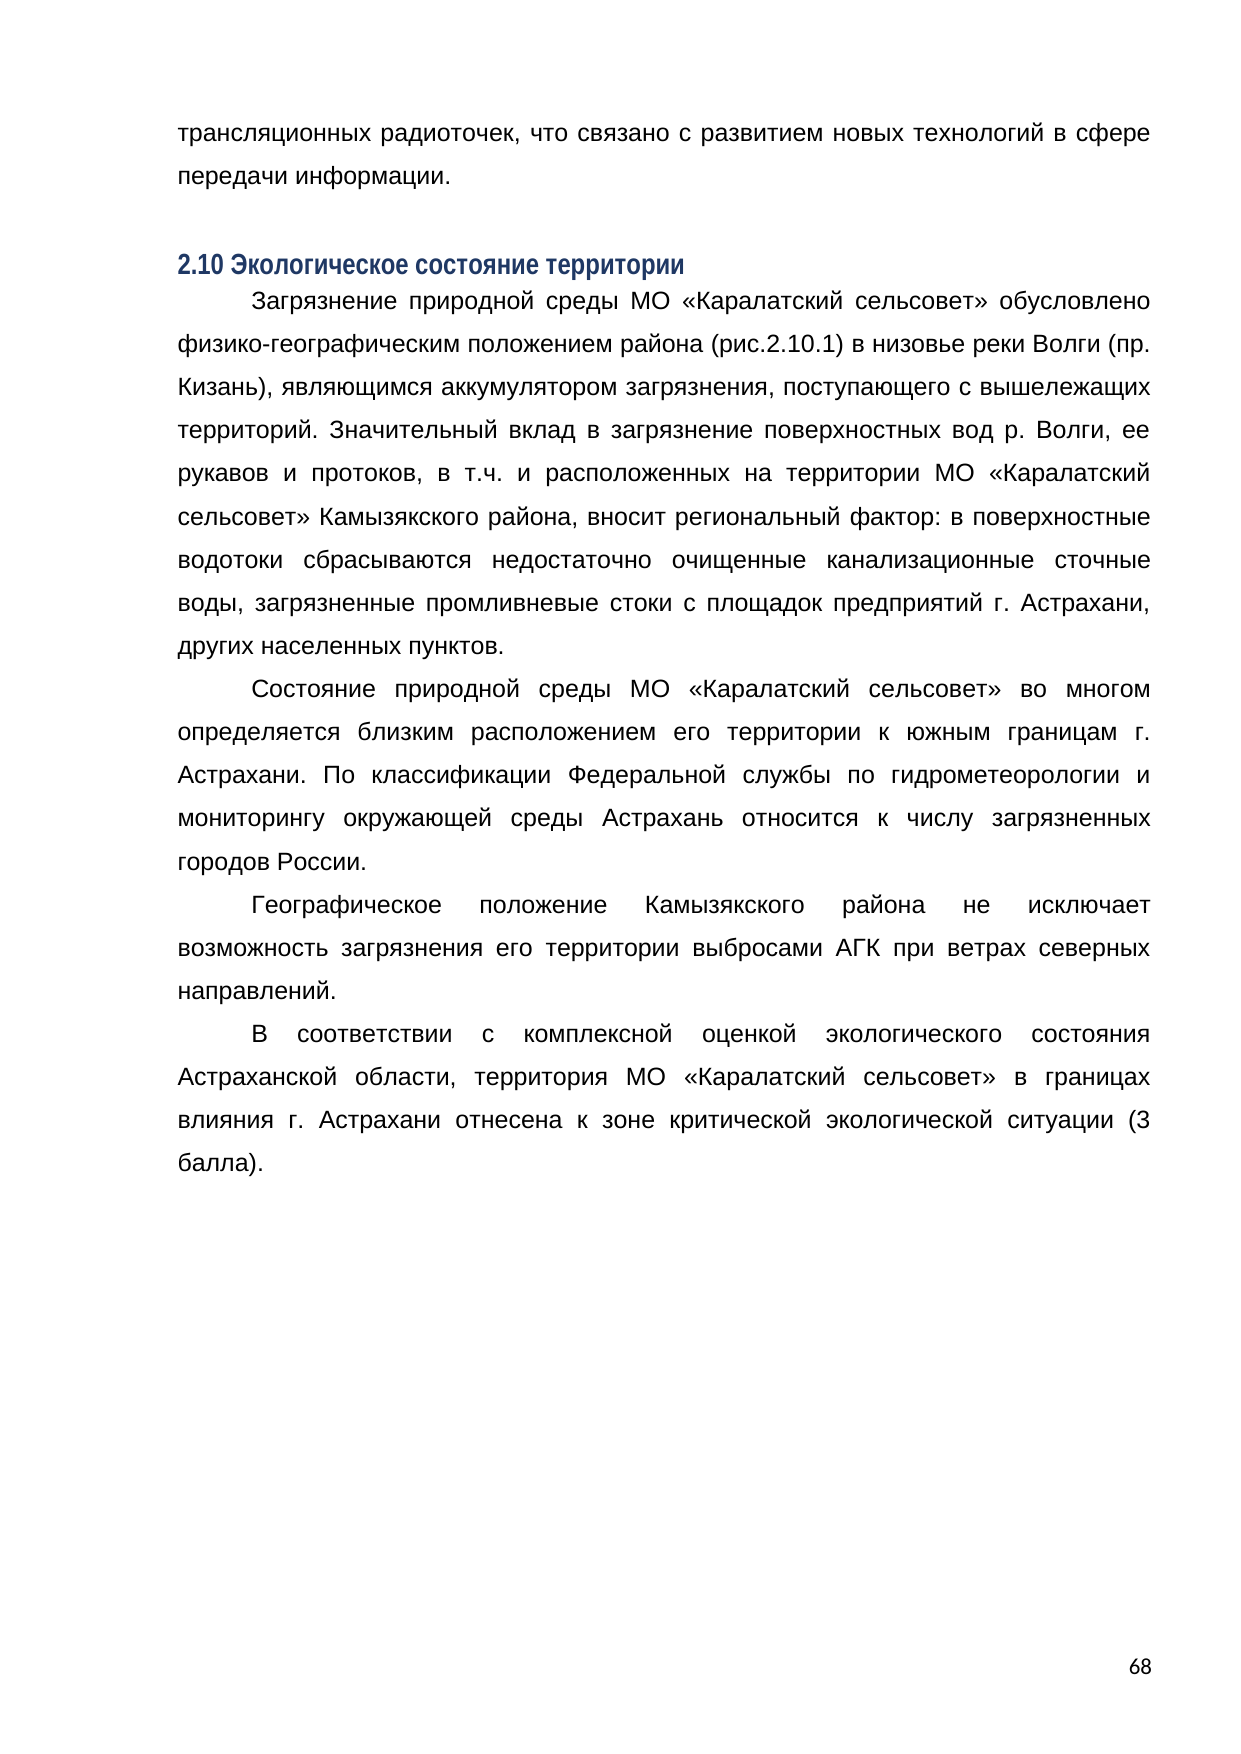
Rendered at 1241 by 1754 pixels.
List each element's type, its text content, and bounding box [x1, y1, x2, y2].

text В соответствии с комплексной оценкой экологического состояния Астраханской области, территория МО «Каралатский сельсовет» в границах влияния г. Астрахани отнесена к зоне критической экологической ситуации (3 балла). [177, 1019, 1152, 1177]
text Загрязнение природной среды МО «Каралатский сельсовет» обусловлено физико-географическим положением района (рис.2.10.1) в низовье реки Волги (пр. Кизань), являющимся аккумулятором загрязнения, поступающего с вышележащих территорий. Значительный вклад в загрязнение поверхностных вод р. Волги, ее рукавов и протоков, в т.ч. и расположенных на территории МО «Каралатский сельсовет» Камызякского района, вносит региональный фактор: в поверхностные водотоки сбрасываются недостаточно очищенные канализационные сточные воды, загрязненные промливневые стоки с площадок предприятий г. Астрахани, других населенных пунктов. [177, 286, 1152, 660]
text Географическое положение Камызякского района не исключает возможность загрязнения его территории выбросами АГК при ветрах северных направлений. [177, 890, 1152, 1005]
text 2.10 Экологическое состояние территории [177, 247, 1152, 281]
text Состояние природной среды МО «Каралатский сельсовет» во многом определяется близким расположением его территории к южным границам г. Астрахани. По классификации Федеральной службы по гидрометеорологии и мониторингу окружающей среды Астрахань относится к числу загрязненных городов России. [177, 674, 1152, 875]
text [177, 118, 1152, 190]
